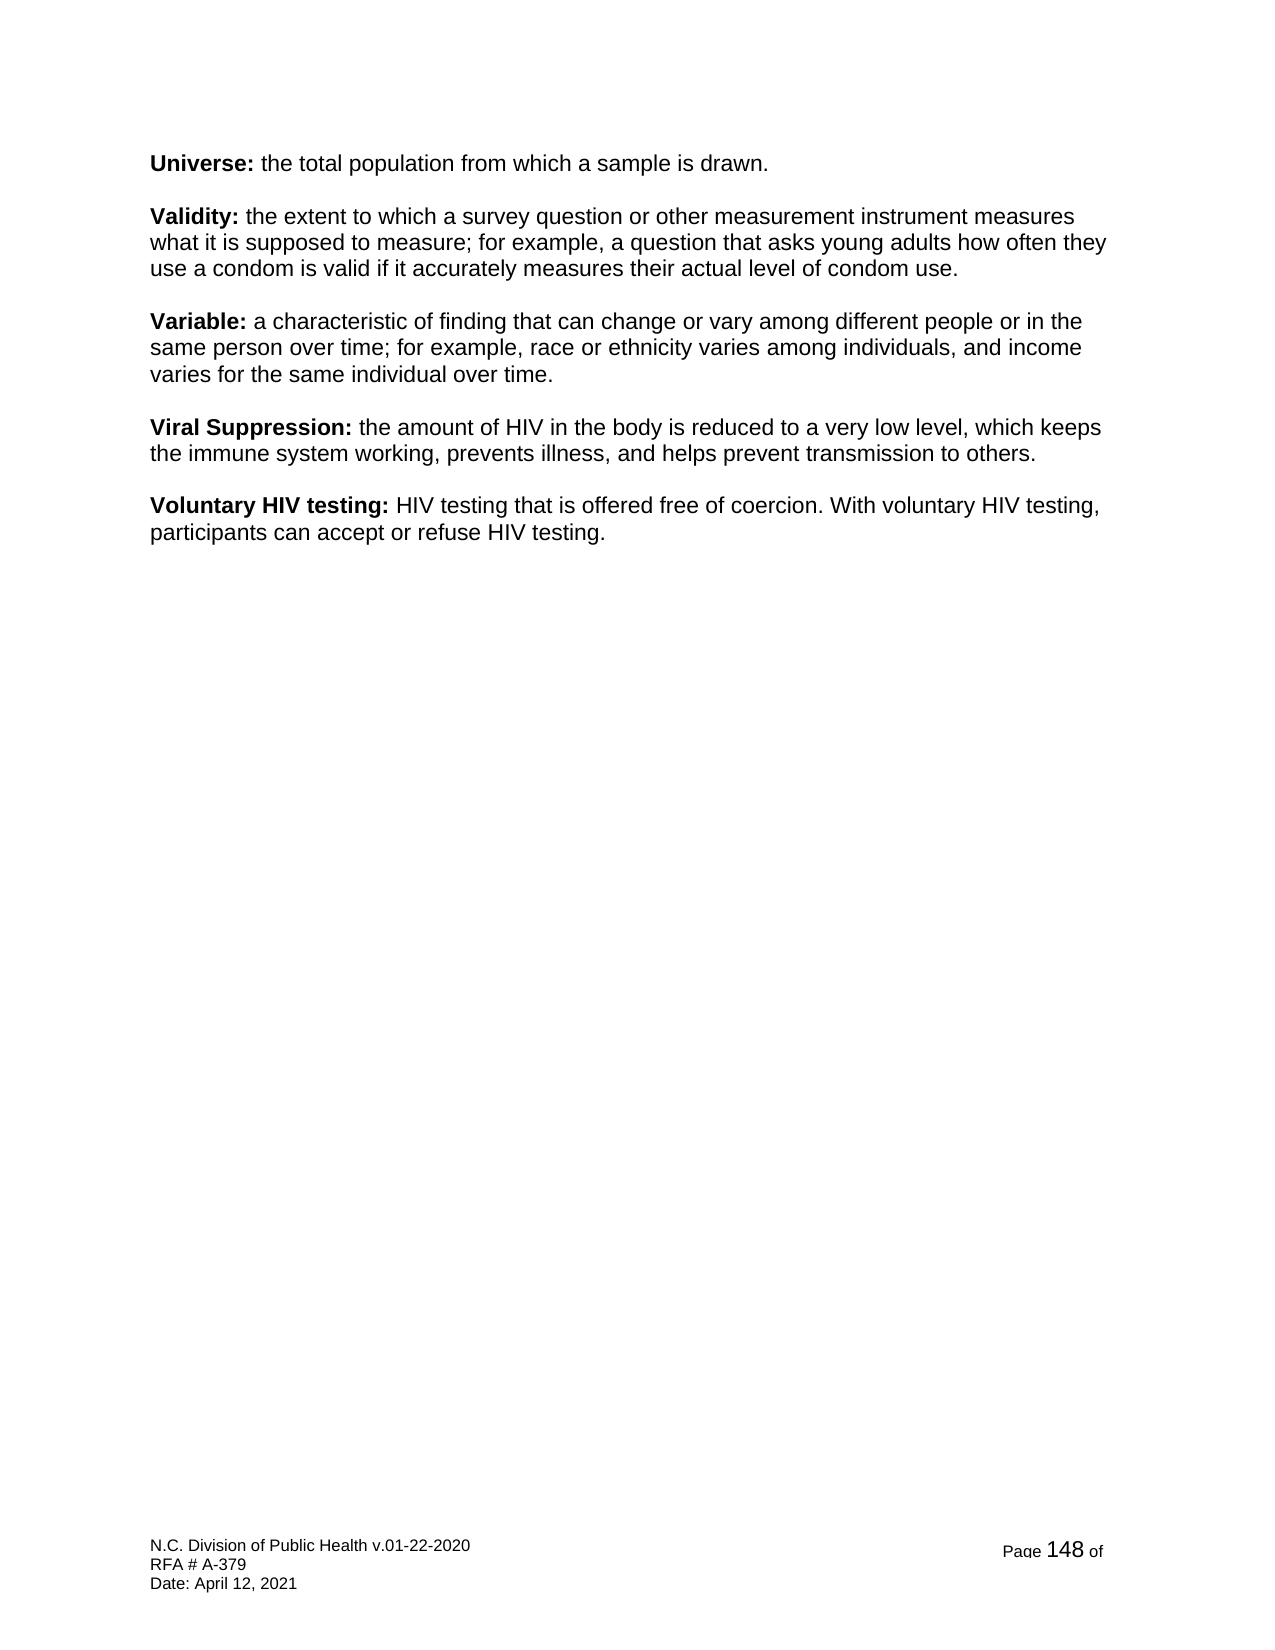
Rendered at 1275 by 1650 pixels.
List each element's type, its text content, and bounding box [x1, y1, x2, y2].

text Universe: the total population from which a sample is drawn. [150, 150, 1237, 176]
text Voluntary HIV testing: HIV testing that is offered free of coercion. With voluntary HIV testing, participants can accept or refuse HIV testing. [150, 492, 1146, 545]
text Variable: a characteristic of finding that can change or vary among different people or in the same person over time; for example, race or ethnicity varies among individuals, and income varies for the same individual over time. [150, 308, 1083, 387]
text Viral Suppression: the amount of HIV in the body is reduced to a very low level, which keeps the immune system working, prevents illness, and helps prevent transmission to others. [150, 413, 1104, 466]
text Validity: the extent to which a survey question or other measurement instrument measures what it is supposed to measure; for example, a question that asks young adults how often they use a condom is valid if it accurately measures their actual level of condom use. [150, 203, 1109, 282]
